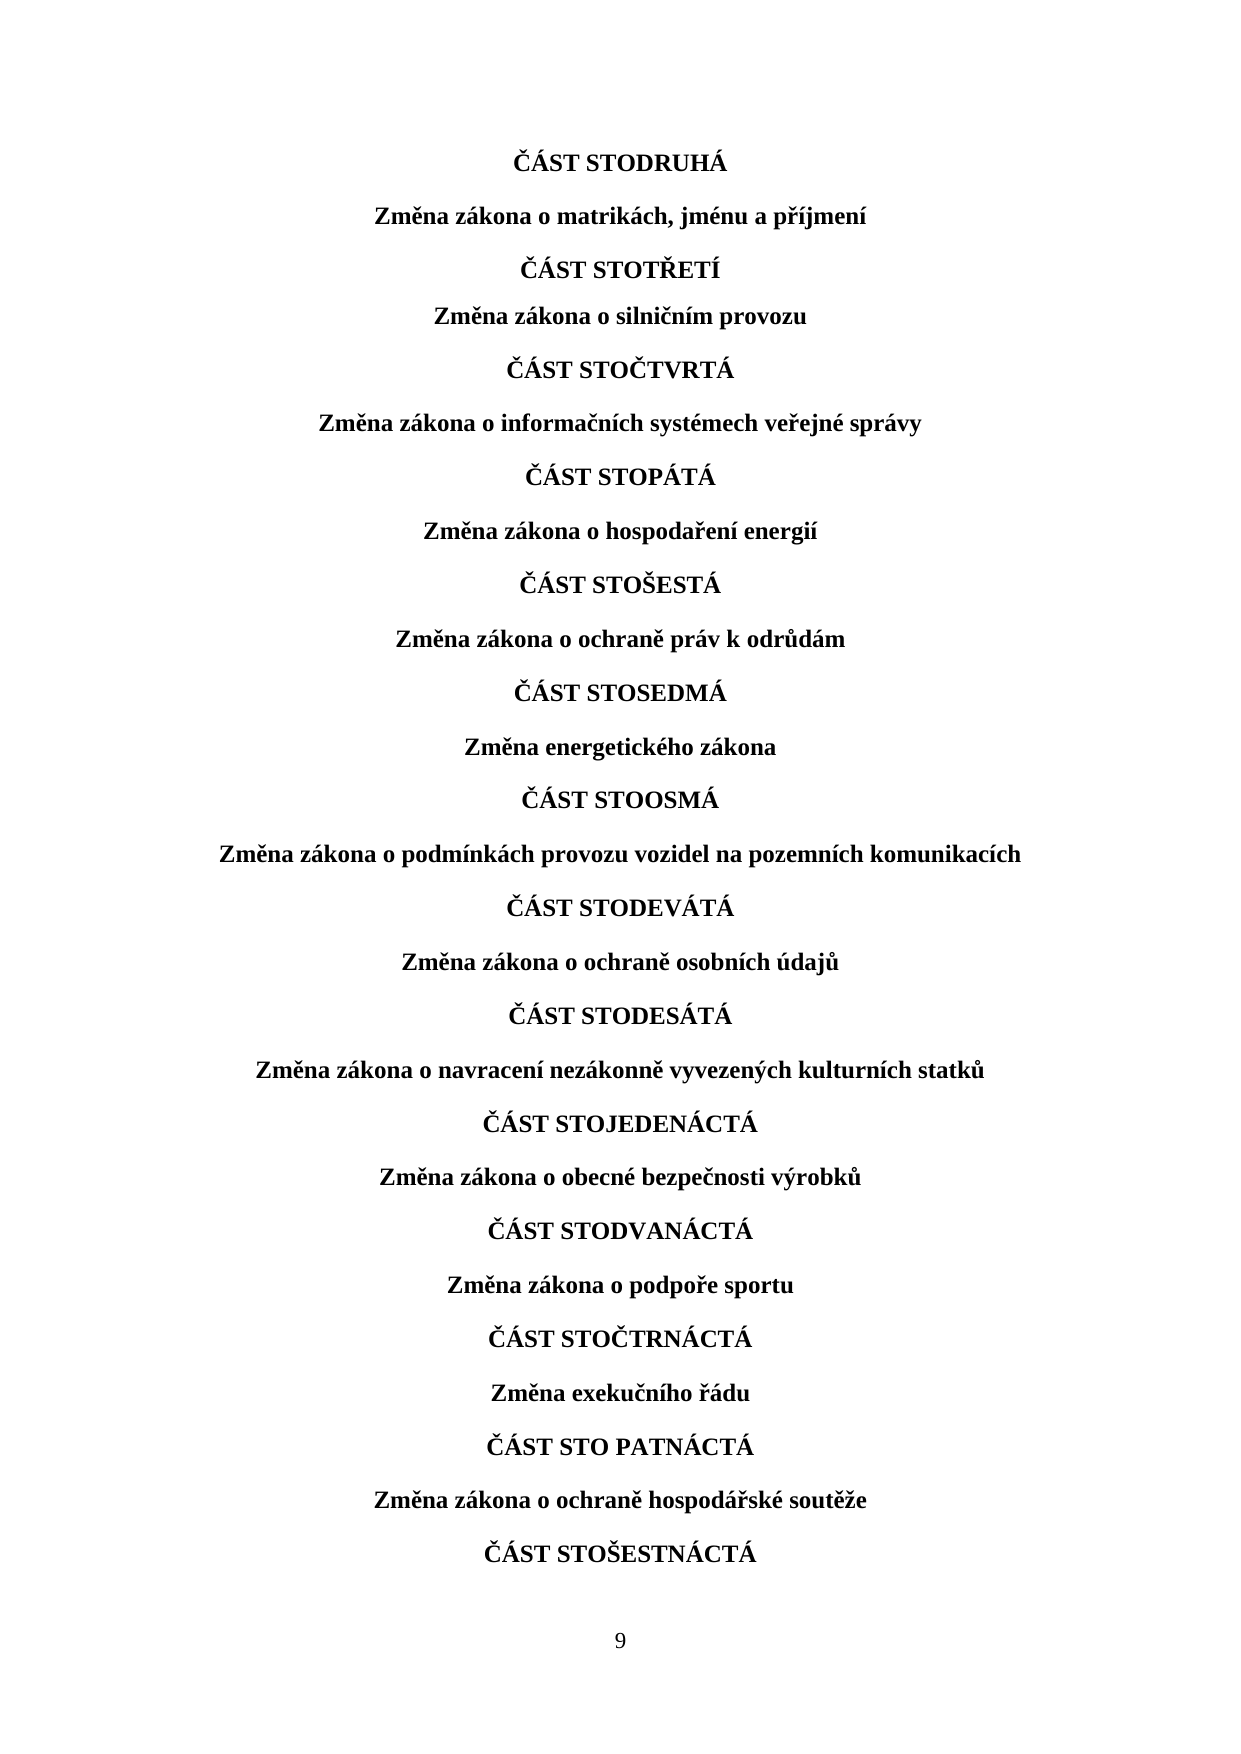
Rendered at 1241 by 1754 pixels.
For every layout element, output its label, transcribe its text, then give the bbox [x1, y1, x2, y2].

text ČÁST STOŠESTNÁCTÁ [148, 1539, 1093, 1568]
text Změna exekučního řádu [148, 1378, 1093, 1407]
text ČÁST STOJEDENÁCTÁ [148, 1109, 1093, 1137]
text Změna zákona o ochraně hospodářské soutěže [148, 1486, 1093, 1514]
text Změna zákona o podpoře sportu [148, 1270, 1093, 1299]
text ČÁST STOOSMÁ [148, 786, 1093, 814]
text Změna zákona o informačních systémech veřejné správy [148, 408, 1093, 437]
text Změna energetického zákona [148, 732, 1093, 760]
text Změna zákona o hospodaření energií [148, 516, 1093, 545]
subtitle Změna zákona o matrikách, jménu a příjmení [148, 201, 1093, 230]
text Změna zákona o navracení nezákonně vyvezených kulturních statků [148, 1055, 1093, 1083]
text Změna zákona o podmínkách provozu vozidel na pozemních komunikacích [148, 839, 1093, 868]
text ČÁST STOČTVRTÁ [148, 355, 1093, 383]
text Změna zákona o silničním provozu [148, 301, 1093, 329]
text ČÁST STODESÁTÁ [148, 1001, 1093, 1030]
text ČÁST STODVANÁCTÁ [148, 1216, 1093, 1245]
text Změna zákona o obecné bezpečnosti výrobků [148, 1162, 1093, 1191]
list ČÁST STOŠESTÁ [148, 570, 1093, 599]
list Změna zákona o ochraně práv k odrůdám [148, 624, 1093, 653]
text ČÁST STOTŘETÍ [148, 255, 1093, 284]
text Změna zákona o ochraně osobních údajů [148, 947, 1093, 976]
text ČÁST STOČTRNÁCTÁ [148, 1324, 1093, 1353]
text ČÁST STO PATNÁCTÁ [148, 1432, 1093, 1461]
text ČÁST STOPÁTÁ [148, 462, 1093, 491]
text ČÁST STODEVÁTÁ [148, 893, 1093, 922]
text ČÁST STOSEDMÁ [148, 678, 1093, 707]
text ČÁST STODRUHÁ [148, 148, 1093, 176]
